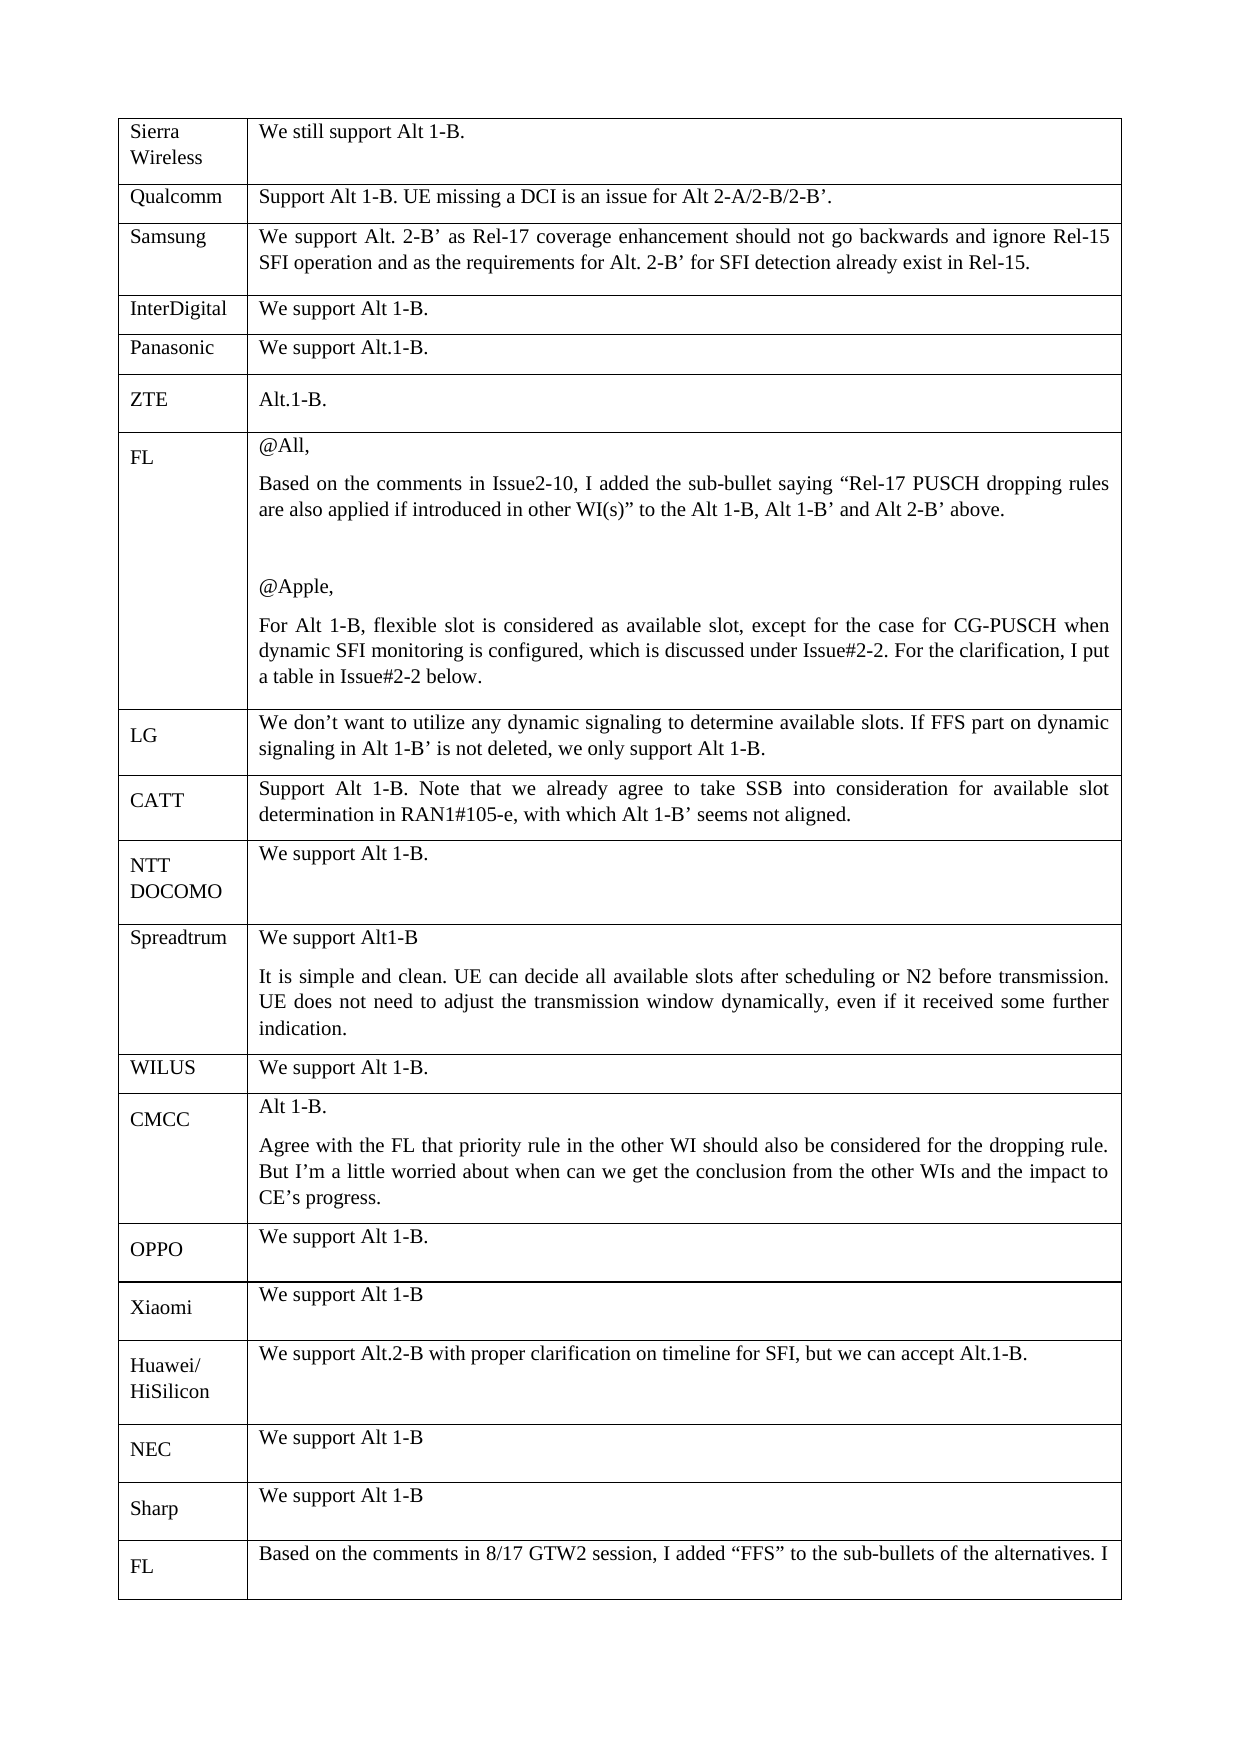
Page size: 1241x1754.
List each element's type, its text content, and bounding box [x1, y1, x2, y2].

table_cell We support Alt.2-B with proper clarification on timeline for SFI, but we can accept Alt.1-B. [248, 1341, 1121, 1424]
table_cell We support Alt 1-B [248, 1283, 1121, 1339]
table_cell Sierra Wireless [119, 119, 247, 183]
table_cell Panasonic [119, 335, 247, 373]
table_cell We support Alt 1-B. [248, 296, 1121, 334]
table_cell Alt.1-B. [248, 375, 1121, 432]
table_cell We don’t want to utilize any dynamic signaling to determine available slots. If FFS part on dynamic signaling in Alt 1-B’ is not deleted, we only support Alt 1-B. [248, 710, 1121, 774]
table_cell InterDigital [119, 296, 247, 334]
table_cell Alt 1-B. Agree with the FL that priority rule in the other WI should also be considered for the dropping rule. But I’m a little worried about when can we get the conclusion from the other WIs and the impact to CE’s progress. [248, 1094, 1121, 1223]
table_cell CMCC [119, 1094, 247, 1223]
table_cell We support Alt.1-B. [248, 335, 1121, 373]
table_cell FL [119, 1541, 247, 1598]
table_cell LG [119, 710, 247, 774]
table_cell We support Alt1-B It is simple and clean. UE can decide all available slots after scheduling or N2 before transmission. UE does not need to adjust the transmission window dynamically, even if it received some further indication. [248, 925, 1121, 1054]
table_cell We support Alt 1-B. [248, 841, 1121, 924]
table_cell Support Alt 1-B. UE missing a DCI is an issue for Alt 2-A/2-B/2-B’. [248, 185, 1121, 223]
table_cell CATT [119, 776, 247, 840]
table_cell Spreadtrum [119, 925, 247, 1054]
table_cell @All, Based on the comments in Issue2-10, I added the sub-bullet saying “Rel-17 PUSCH dropping rules are also applied if introduced in other WI(s)” to the Alt 1-B, Alt 1-B’ and Alt 2-B’ above. @Apple, For Alt 1-B, flexible slot is considered as available slot, except for the case for CG-PUSCH when dynamic SFI monitoring is configured, which is discussed under Issue#2-2. For the clarification, I put a table in Issue#2-2 below. [248, 433, 1121, 709]
table_cell Huawei/HiSilicon [119, 1341, 247, 1424]
table_cell Support Alt 1-B. Note that we already agree to take SSB into consideration for available slot determination in RAN1#105-e, with which Alt 1-B’ seems not aligned. [248, 776, 1121, 840]
table_cell NEC [119, 1425, 247, 1482]
table_cell Sharp [119, 1483, 247, 1540]
table_cell WILUS [119, 1055, 247, 1093]
table_cell We support Alt. 2-B’ as Rel-17 coverage enhancement should not go backwards and ignore Rel-15 SFI operation and as the requirements for Alt. 2-B’ for SFI detection already exist in Rel-15. [248, 224, 1121, 294]
table_cell We still support Alt 1-B. [248, 119, 1121, 183]
table_cell We support Alt 1-B [248, 1483, 1121, 1540]
table_cell ZTE [119, 375, 247, 432]
table_cell FL [119, 433, 247, 709]
table_cell Xiaomi [119, 1283, 247, 1339]
table_cell We support Alt 1-B. [248, 1224, 1121, 1281]
table_cell Qualcomm [119, 185, 247, 223]
table_cell We support Alt 1-B [248, 1425, 1121, 1482]
table_cell Samsung [119, 224, 247, 294]
table_cell We support Alt 1-B. [248, 1055, 1121, 1093]
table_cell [248, 1541, 1121, 1598]
table_cell NTT DOCOMO [119, 841, 247, 924]
table_cell OPPO [119, 1224, 247, 1281]
